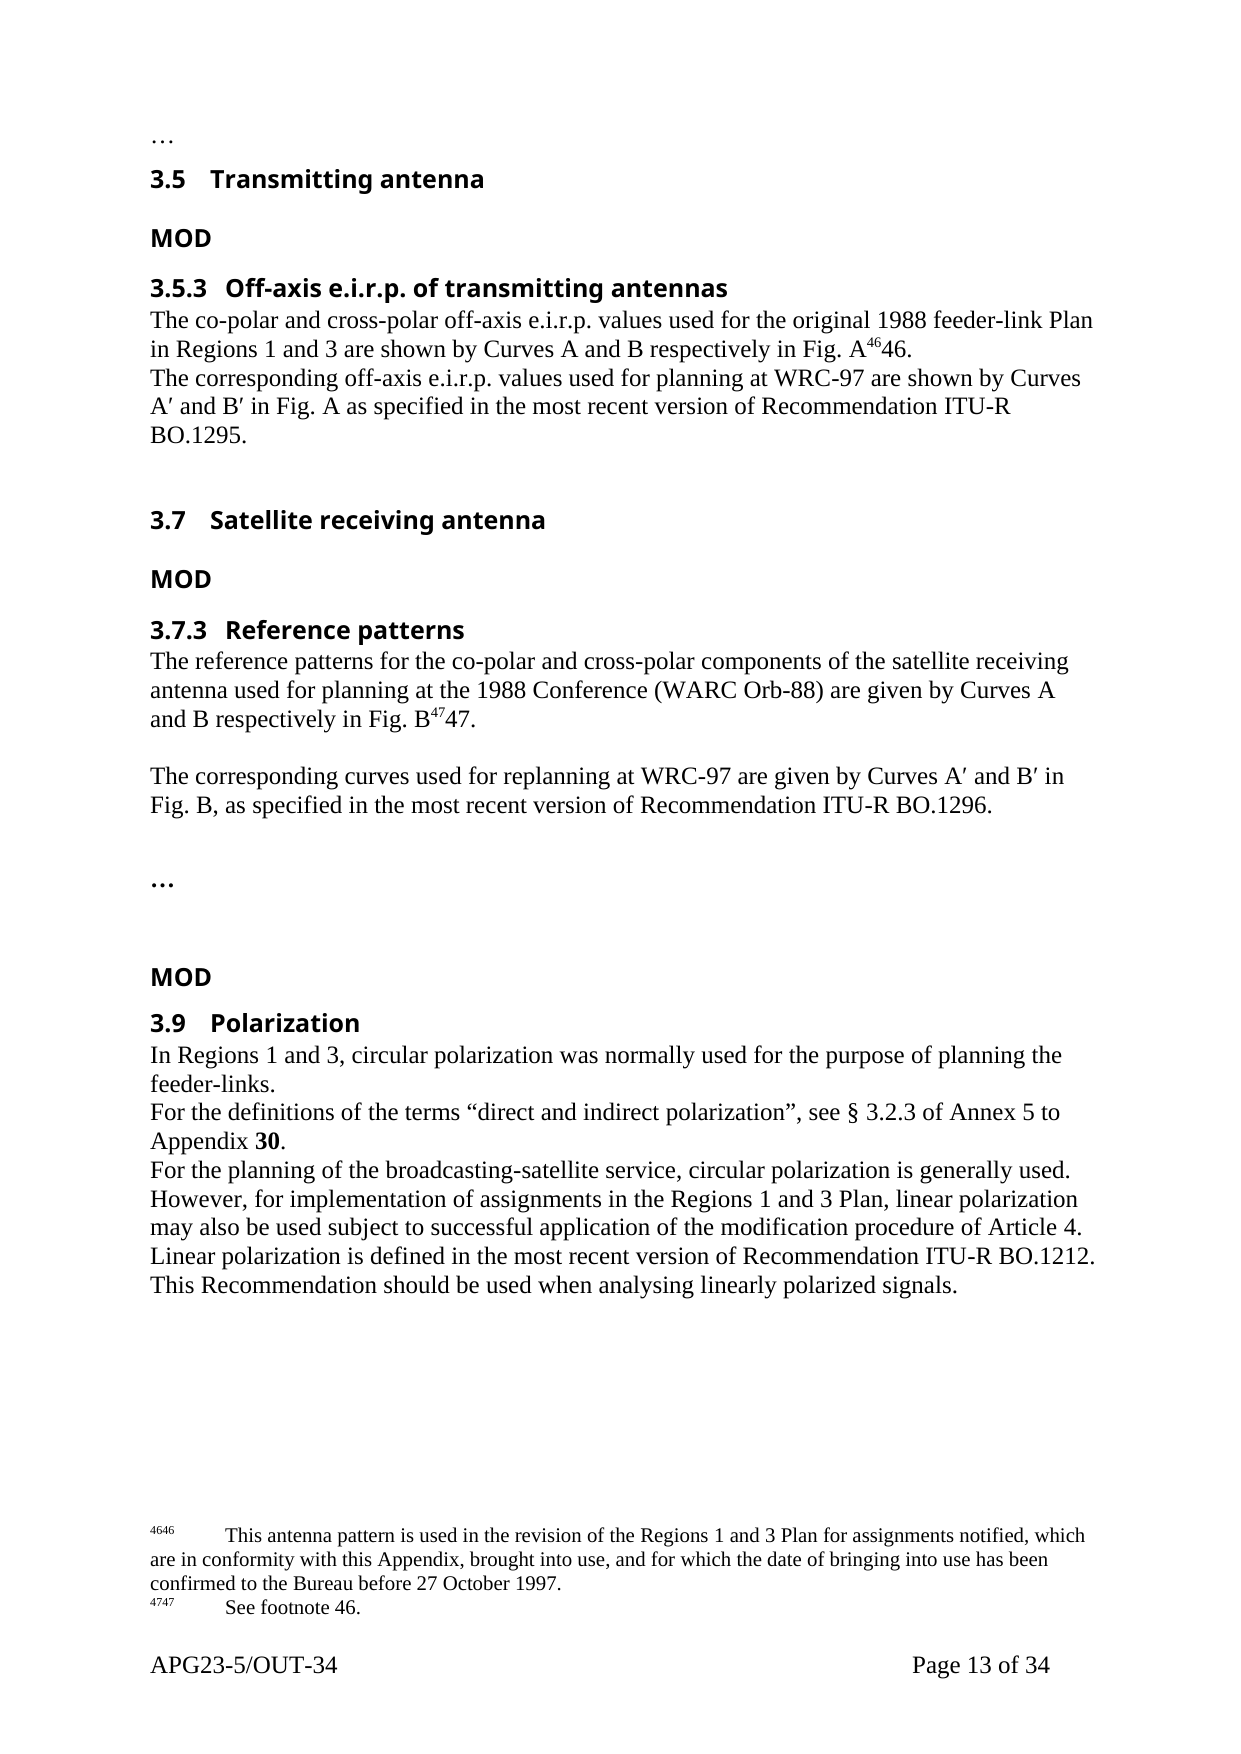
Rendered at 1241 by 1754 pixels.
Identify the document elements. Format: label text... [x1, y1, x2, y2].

subtitle 3.5.3 Off-axis e.i.r.p. of transmitting antennas [150, 271, 1105, 305]
text The reference patterns for the co-polar and cross-polar components of the satellite receiving antenna used for planning at the 1988 Conference (WARC Orb-88) are given by Curves A and B respectively in Fig. B47. [150, 646, 1105, 733]
subtitle 3.9 Polarization [150, 1006, 1105, 1040]
text For the planning of the broadcasting-satellite service, circular polarization is generally used. However, for implementation of assignments in the Regions 1 and 3 Plan, linear polarization may also be used subject to successful application of the modification procedure of Article 4. Linear polarization is defined in the most recent version of Recommendation ITU-R BO.1212. This Recommendation should be used when analysing linearly polarized signals. [150, 1155, 1105, 1299]
text The co-polar and cross-polar off-axis e.i.r.p. values used for the original 1988 feeder-link Plan in Regions 1 and 3 are shown by Curves A and B respectively in Fig. A46. [150, 305, 1105, 363]
subtitle 3.7 Satellite receiving antenna [150, 503, 1105, 537]
text MOD [150, 220, 1105, 254]
subtitle 3.7.3 Reference patterns [150, 612, 1105, 646]
text MOD [150, 959, 1105, 993]
text … [150, 120, 1105, 149]
text In Regions 1 and 3, circular polarization was normally used for the purpose of planning the feeder-links. [150, 1040, 1105, 1097]
subtitle 3.5 Transmitting antenna [150, 161, 1105, 195]
text The corresponding curves used for replanning at WRC-97 are given by Curves A′ and B′ in Fig. B, as specified in the most recent version of Recommendation ITU-R BO.1296. [150, 761, 1105, 852]
text MOD [150, 562, 1105, 596]
text For the definitions of the terms “direct and indirect polarization”, see § 3.2.3 of Annex 5 to Appendix 30. [150, 1097, 1105, 1155]
text The corresponding off-axis e.i.r.p. values used for planning at WRC-97 are shown by Curves A′ and B′ in Fig. A as specified in the most recent version of Recommendation ITU-R BO.1295. [150, 363, 1105, 449]
text … [150, 864, 1105, 893]
